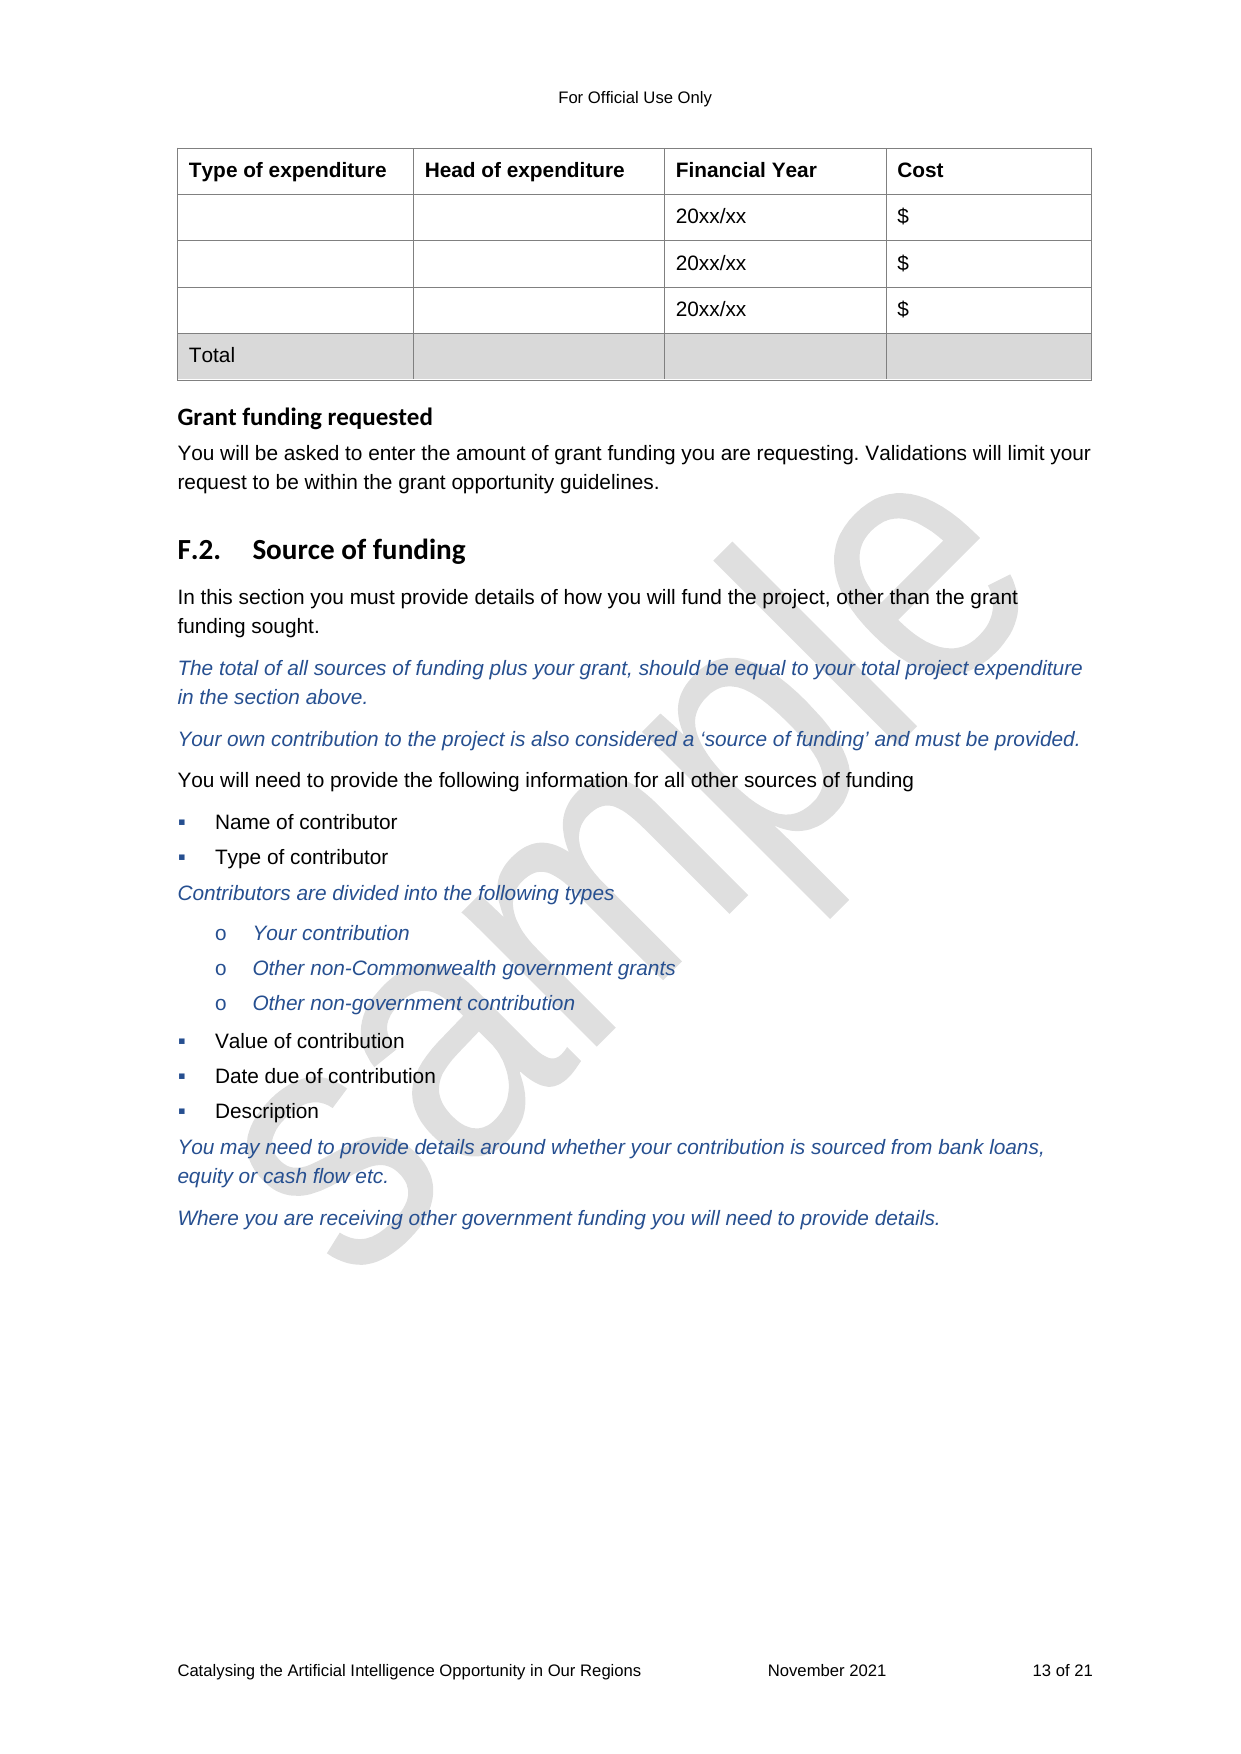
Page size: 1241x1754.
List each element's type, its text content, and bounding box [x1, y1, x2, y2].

list Value of contribution [177, 1023, 1092, 1052]
list Other non-Commonwealth government grants [214, 952, 1092, 982]
table_cell $ [887, 195, 1091, 240]
table_header Cost [887, 149, 1091, 194]
table_cell 20xx/xx [665, 241, 886, 287]
table_cell [178, 288, 413, 333]
table_cell [414, 195, 664, 240]
text The total of all sources of funding plus your grant, should be equal to your total project expenditure in the section above. [177, 650, 1092, 709]
table_header Type of expenditure [178, 149, 413, 194]
subtitle Grant funding requested [177, 401, 1092, 431]
table_cell 20xx/xx [665, 195, 886, 240]
text Contributors are divided into the following types [177, 875, 1092, 904]
table_cell [414, 241, 664, 287]
list Description [177, 1094, 1092, 1123]
list Type of contributor [177, 840, 1092, 869]
table_cell $ [887, 288, 1091, 333]
table_cell Total [178, 334, 413, 379]
table_cell [178, 195, 413, 240]
table_cell $ [887, 241, 1091, 287]
text In this section you must provide details of how you will fund the project, other than the grant funding sought. [177, 579, 1092, 638]
table_header Head of expenditure [414, 149, 664, 194]
list Date due of contribution [177, 1059, 1092, 1088]
list Your contribution [214, 917, 1092, 946]
text Your own contribution to the project is also considered a ‘source of funding’ and must be provided. [177, 721, 1092, 750]
text You may need to provide details around whether your contribution is sourced from bank loans, equity or cash flow etc. [177, 1129, 1092, 1188]
subtitle Source of funding [177, 531, 1092, 567]
text Where you are receiving other government funding you will need to provide details. [177, 1200, 1092, 1229]
list Name of contributor [177, 804, 1092, 834]
table_cell 20xx/xx [665, 288, 886, 333]
table_cell [178, 241, 413, 287]
table_cell [665, 334, 886, 379]
text You will be asked to enter the amount of grant funding you are requesting. Validations will limit your request to be within the grant opportunity guidelines. [177, 436, 1092, 494]
table_header Financial Year [665, 149, 886, 194]
list Other non-government contribution [214, 988, 1092, 1017]
table_cell [414, 334, 664, 379]
table_cell [887, 334, 1091, 379]
table_cell [414, 288, 664, 333]
text You will need to provide the following information for all other sources of funding [177, 763, 1092, 792]
